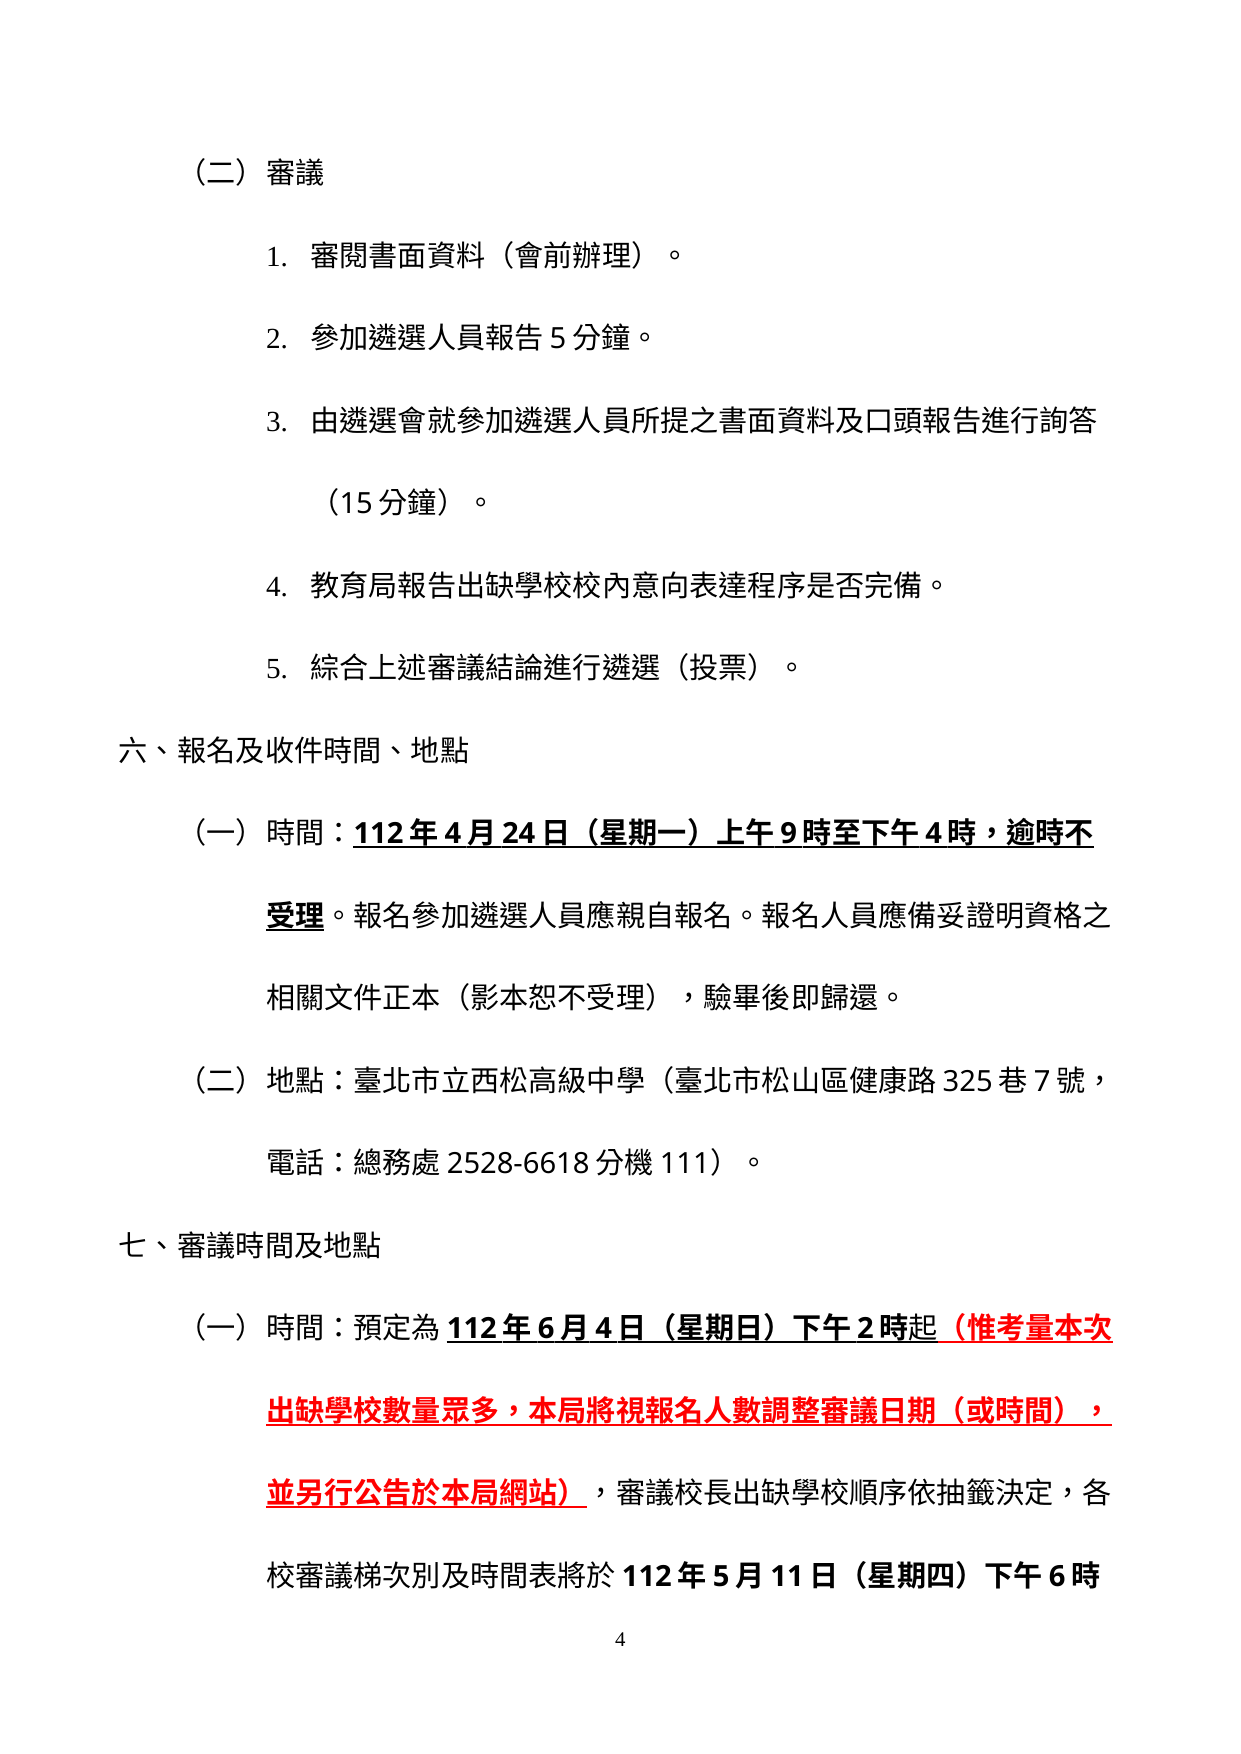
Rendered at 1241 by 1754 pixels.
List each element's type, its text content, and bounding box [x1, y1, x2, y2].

list 時間：112年4月24日（星期一）上午9時至下午4時，逾時不受理。報名參加遴選人員應親自報名。報名人員應備妥證明資格之相關文件正本（影本恕不受理），驗畢後即歸還。 [177, 790, 1113, 1037]
list 教育局報告出缺學校校內意向表達程序是否完備。 [266, 542, 1113, 625]
list 審議時間及地點 [118, 1202, 1113, 1285]
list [177, 1285, 1113, 1615]
list 由遴選會就參加遴選人員所提之書面資料及口頭報告進行詢答（15分鐘）。 [266, 377, 1113, 542]
list 報名及收件時間、地點 [118, 707, 1113, 790]
list 審議 [177, 130, 1113, 212]
list 審閱書面資料（會前辦理）。 [266, 212, 1113, 295]
list 參加遴選人員報告5分鐘。 [266, 295, 1113, 377]
list 地點：臺北市立西松高級中學（臺北市松山區健康路325巷7號，電話：總務處2528-6618分機111）。 [177, 1037, 1113, 1202]
list 綜合上述審議結論進行遴選（投票）。 [266, 625, 1113, 707]
